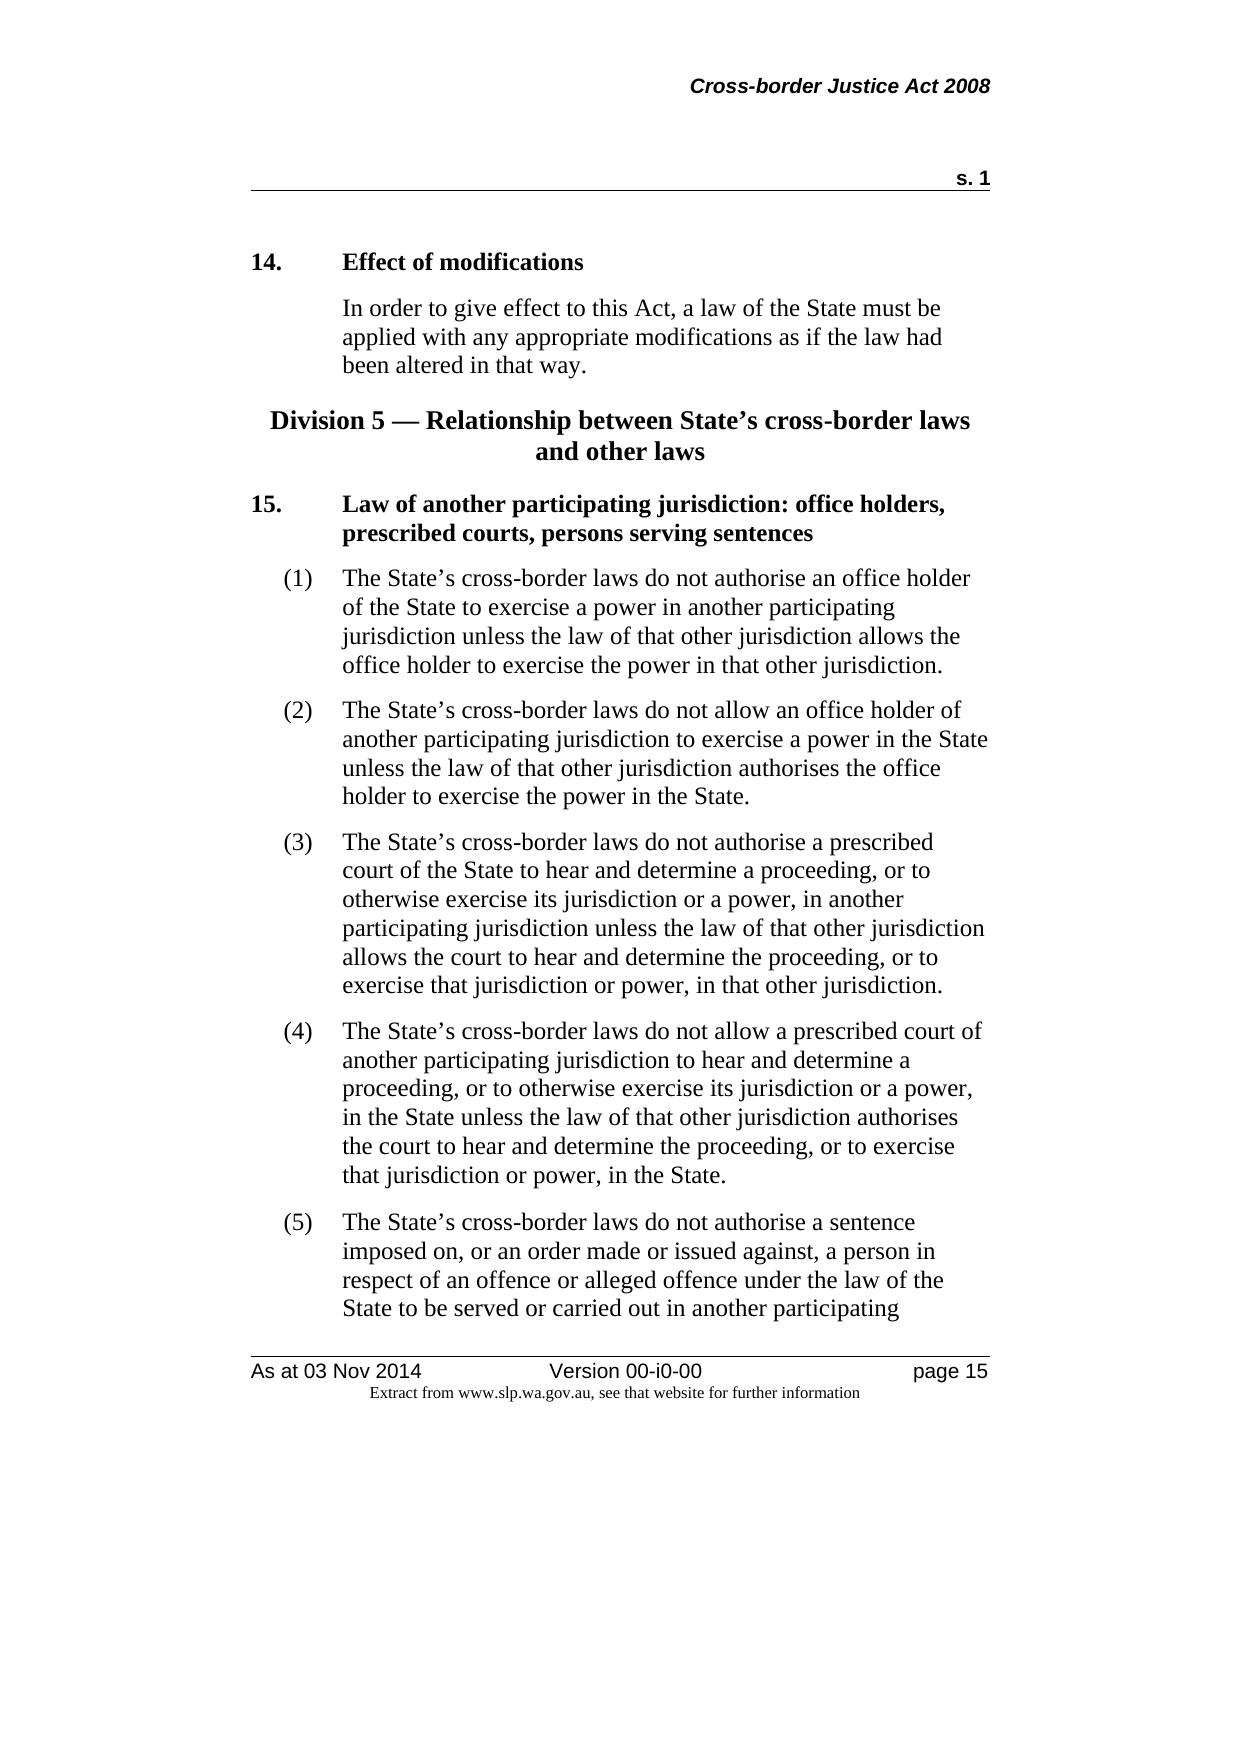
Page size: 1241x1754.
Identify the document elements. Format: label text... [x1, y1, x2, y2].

text (3) The State’s cross-border laws do not authorise a prescribed court of the State to hear and determine a proceeding, or to otherwise exercise its jurisdiction or a power, in another participating jurisdiction unless the law of that other jurisdiction allows the court to hear and determine the proceeding, or to exercise that jurisdiction or power, in that other jurisdiction. [251, 827, 990, 999]
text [251, 1207, 990, 1322]
text (1) The State’s cross-border laws do not authorise an office holder of the State to exercise a power in another participating jurisdiction unless the law of that other jurisdiction allows the office holder to exercise the power in that other jurisdiction. [251, 563, 990, 678]
text (2) The State’s cross-border laws do not allow an office holder of another participating jurisdiction to exercise a power in the State unless the law of that other jurisdiction authorises the office holder to exercise the power in the State. [251, 695, 990, 810]
text In order to give effect to this Act, a law of the State must be applied with any appropriate modifications as if the law had been altered in that way. [251, 293, 990, 379]
subtitle Division 5 — Relationship between State’s cross-border laws and other laws [251, 404, 990, 466]
subtitle 15. Law of another participating jurisdiction: office holders, prescribed courts, persons serving sentences [251, 489, 990, 547]
subtitle 14. Effect of modifications [251, 247, 990, 276]
text (4) The State’s cross-border laws do not allow a prescribed court of another participating jurisdiction to hear and determine a proceeding, or to otherwise exercise its jurisdiction or a power, in the State unless the law of that other jurisdiction authorises the court to hear and determine the proceeding, or to exercise that jurisdiction or power, in the State. [251, 1016, 990, 1188]
